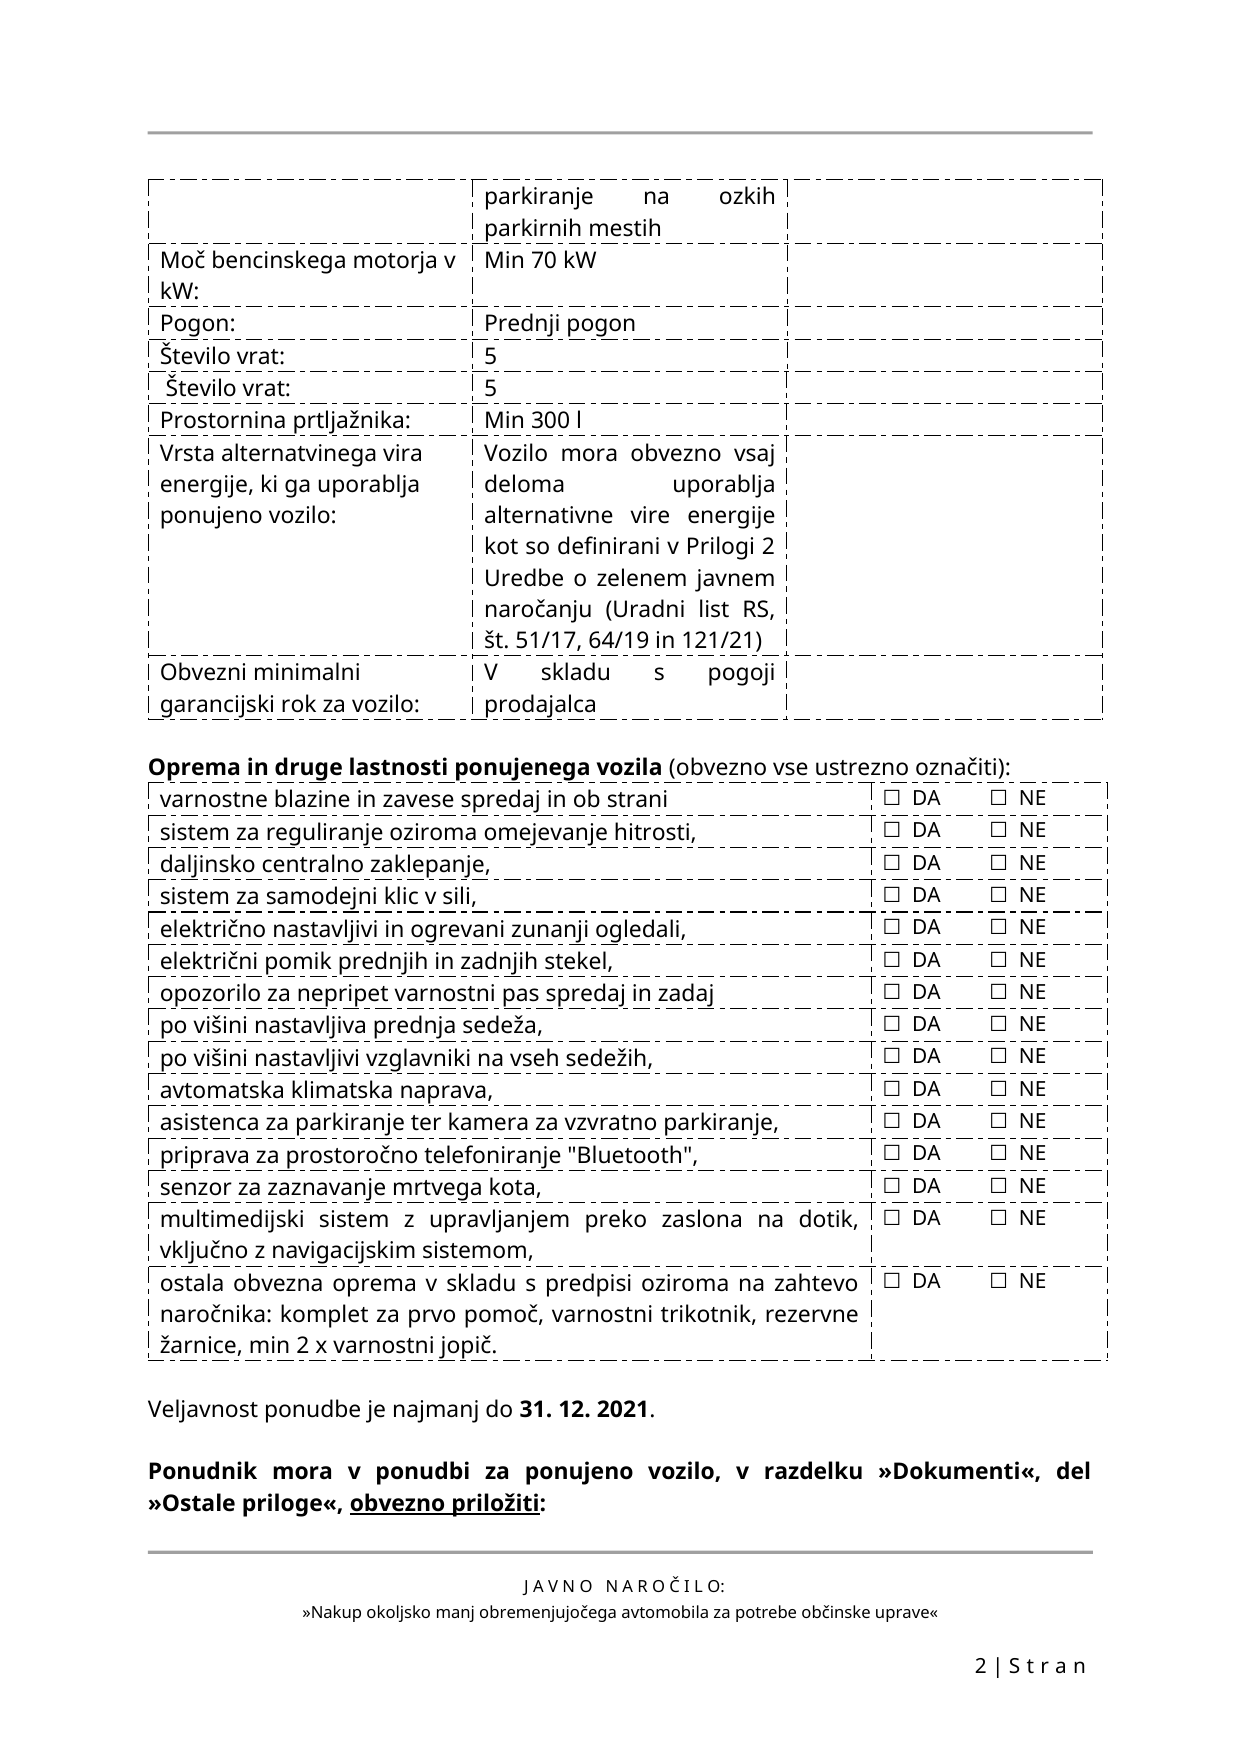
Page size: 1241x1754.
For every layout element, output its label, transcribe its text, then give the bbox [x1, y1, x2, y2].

table_cell DA NE [871, 1170, 1107, 1202]
table_cell avtomatska klimatska naprava, [148, 1073, 871, 1105]
table_cell priprava za prostoročno telefoniranje "Bluetooth", [148, 1138, 871, 1170]
table_header DA NE [871, 782, 1107, 814]
table_cell DA NE [871, 1266, 1107, 1360]
table_cell DA NE [871, 911, 1107, 944]
table_cell ostala obvezna oprema v skladu s predpisi oziroma na zahtevo naročnika: komplet za prvo pomoč, varnostni trikotnik, rezervne žarnice, min 2 x varnostni jopič. [148, 1266, 871, 1360]
table_cell Vrsta alternatvinega vira energije, ki ga uporablja ponujeno vozilo: [148, 435, 473, 655]
table_cell Moč bencinskega motorja v kW: [148, 243, 473, 306]
table_cell Obvezni minimalni garancijski rok za vozilo: [148, 655, 473, 719]
table_cell sistem za reguliranje oziroma omejevanje hitrosti, [148, 815, 871, 847]
table_cell DA NE [871, 976, 1107, 1008]
table_cell asistenca za parkiranje ter kamera za vzvratno parkiranje, [148, 1105, 871, 1137]
table_cell DA NE [871, 815, 1107, 847]
text Oprema in druge lastnosti ponujenega vozila (obvezno vse ustrezno označiti): [148, 751, 1093, 782]
table_cell daljinsko centralno zaklepanje, [148, 847, 871, 879]
table_cell [787, 339, 1102, 371]
table_cell [787, 179, 1102, 243]
table_cell Prostornina prtljažnika: [148, 403, 473, 435]
table_cell DA NE [871, 1008, 1107, 1041]
table_cell Prednji pogon [473, 306, 787, 338]
table_cell [787, 403, 1102, 435]
table_cell Min 70 kW [473, 243, 787, 306]
table_cell senzor za zaznavanje mrtvega kota, [148, 1170, 871, 1202]
table_cell DA NE [871, 847, 1107, 879]
text Ponudnik mora v ponudbi za ponujeno vozilo, v razdelku »Dokumenti«, del »Ostale priloge«, obvezno priložiti: [148, 1455, 1092, 1518]
table_cell 5 [473, 371, 787, 403]
table_cell 5 [473, 339, 787, 371]
table_cell električno nastavljivi in ogrevani zunanji ogledali, [148, 911, 871, 944]
table_cell [787, 371, 1102, 403]
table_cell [473, 179, 787, 243]
table_cell [787, 435, 1102, 655]
table_cell DA NE [871, 1041, 1107, 1073]
table_cell opozorilo za nepripet varnostni pas spredaj in zadaj [148, 976, 871, 1008]
table_cell električni pomik prednjih in zadnjih stekel, [148, 944, 871, 976]
table_cell DA NE [871, 1138, 1107, 1170]
table_cell [787, 306, 1102, 338]
table_header varnostne blazine in zavese spredaj in ob strani [148, 782, 871, 814]
table_cell sistem za samodejni klic v sili, [148, 879, 871, 911]
text Veljavnost ponudbe je najmanj do 31. 12. 2021. [148, 1393, 1092, 1424]
table_cell DA NE [871, 1073, 1107, 1105]
table_cell Število vrat: [148, 371, 473, 403]
table_cell V skladu s pogoji prodajalca [473, 655, 787, 719]
table_cell DA NE [871, 1105, 1107, 1137]
table_cell DA NE [871, 879, 1107, 911]
table_cell [787, 243, 1102, 306]
table_cell DA NE [871, 1202, 1107, 1266]
table_cell [787, 655, 1102, 719]
table_cell po višini nastavljiva prednja sedeža, [148, 1008, 871, 1041]
table_cell Karoserija: [148, 179, 473, 243]
table_cell Vozilo mora obvezno vsaj deloma uporablja alternativne vire energije kot so definirani v Prilogi 2 Uredbe o zelenem javnem naročanju (Uradni list RS, št. 51/17, 64/19 in 121/21) [473, 435, 787, 655]
table_cell Število vrat: [148, 339, 473, 371]
table_cell DA NE [871, 944, 1107, 976]
table_cell po višini nastavljivi vzglavniki na vseh sedežih, [148, 1041, 871, 1073]
table_cell Min 300 l [473, 403, 787, 435]
table_cell multimedijski sistem z upravljanjem preko zaslona na dotik, vključno z navigacijskim sistemom, [148, 1202, 871, 1266]
table_cell Pogon: [148, 306, 473, 338]
